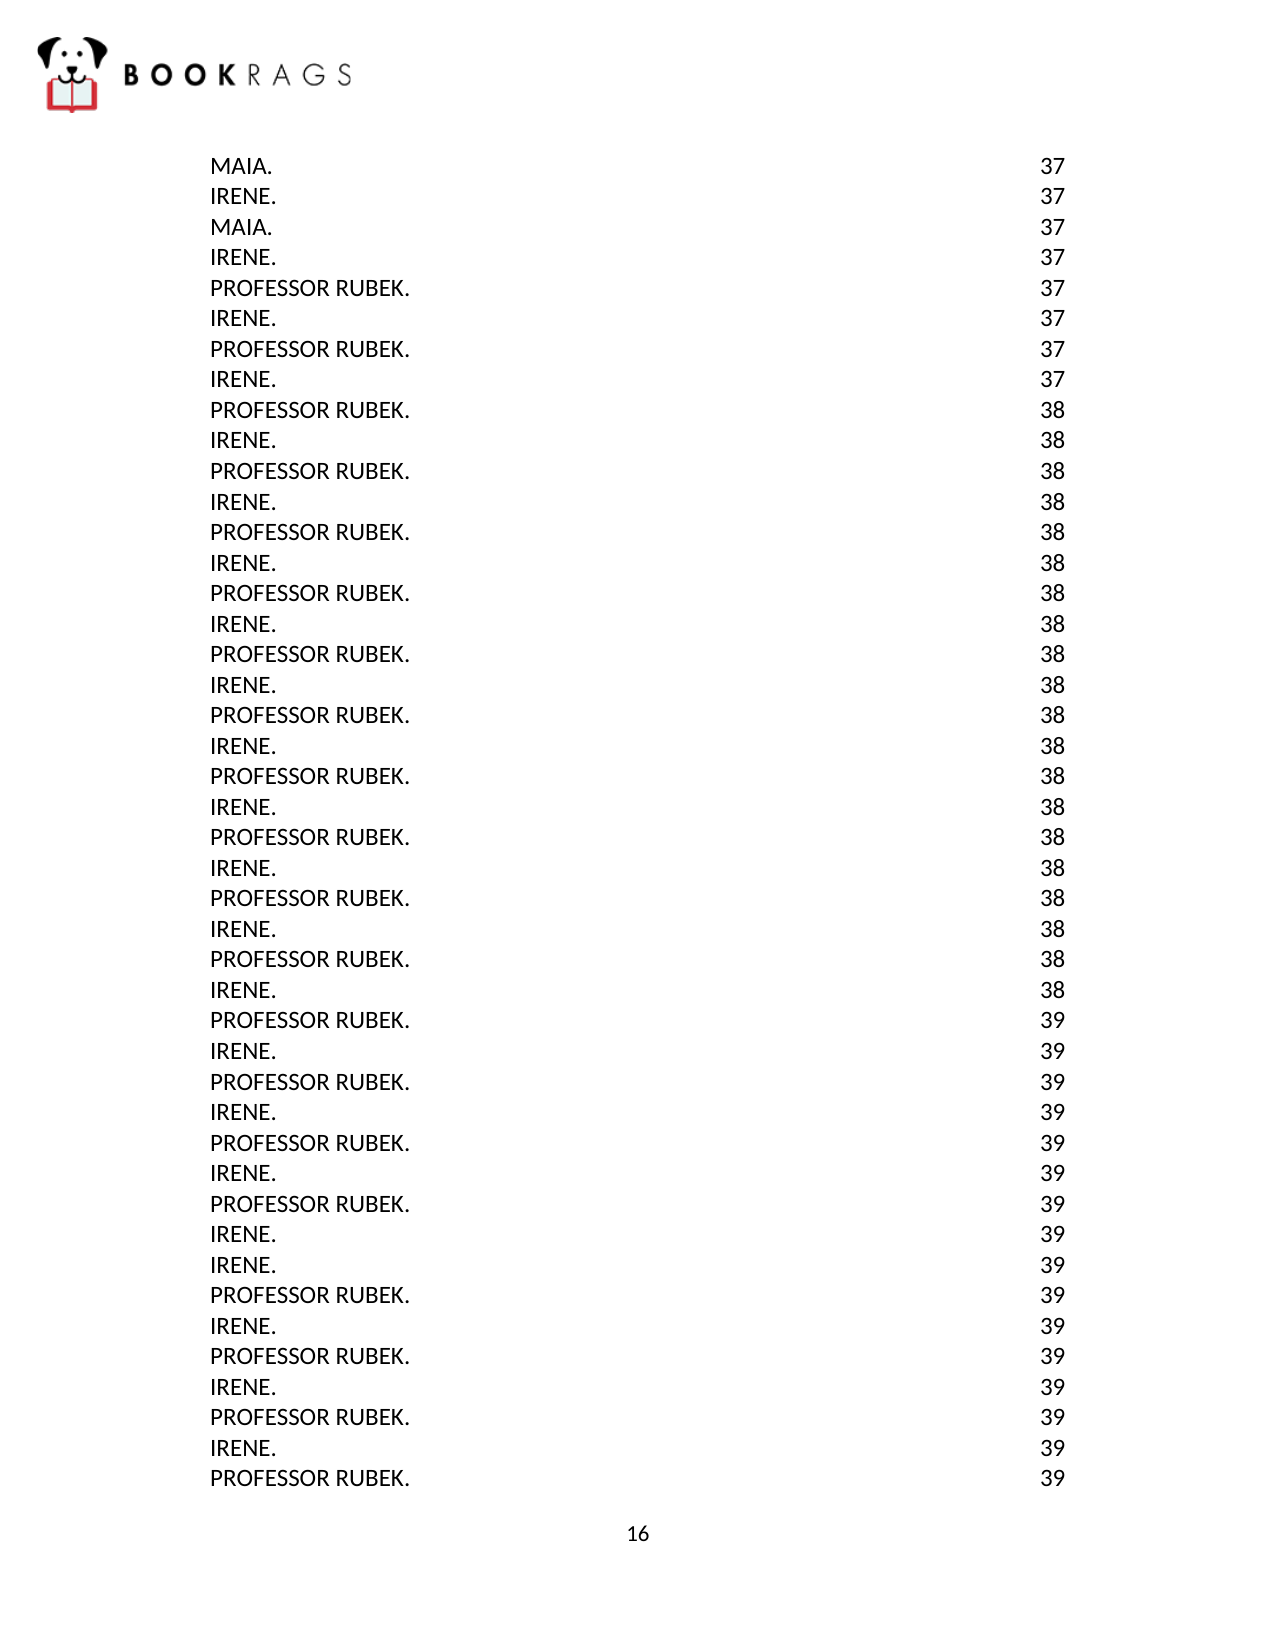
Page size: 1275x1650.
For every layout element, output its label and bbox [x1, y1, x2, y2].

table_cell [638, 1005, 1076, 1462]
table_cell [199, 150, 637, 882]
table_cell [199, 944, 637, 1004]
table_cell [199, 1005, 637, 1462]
picture [37, 37, 351, 113]
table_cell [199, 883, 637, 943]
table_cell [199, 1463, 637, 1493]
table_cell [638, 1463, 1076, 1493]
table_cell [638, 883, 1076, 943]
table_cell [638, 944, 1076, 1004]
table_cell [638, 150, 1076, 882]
